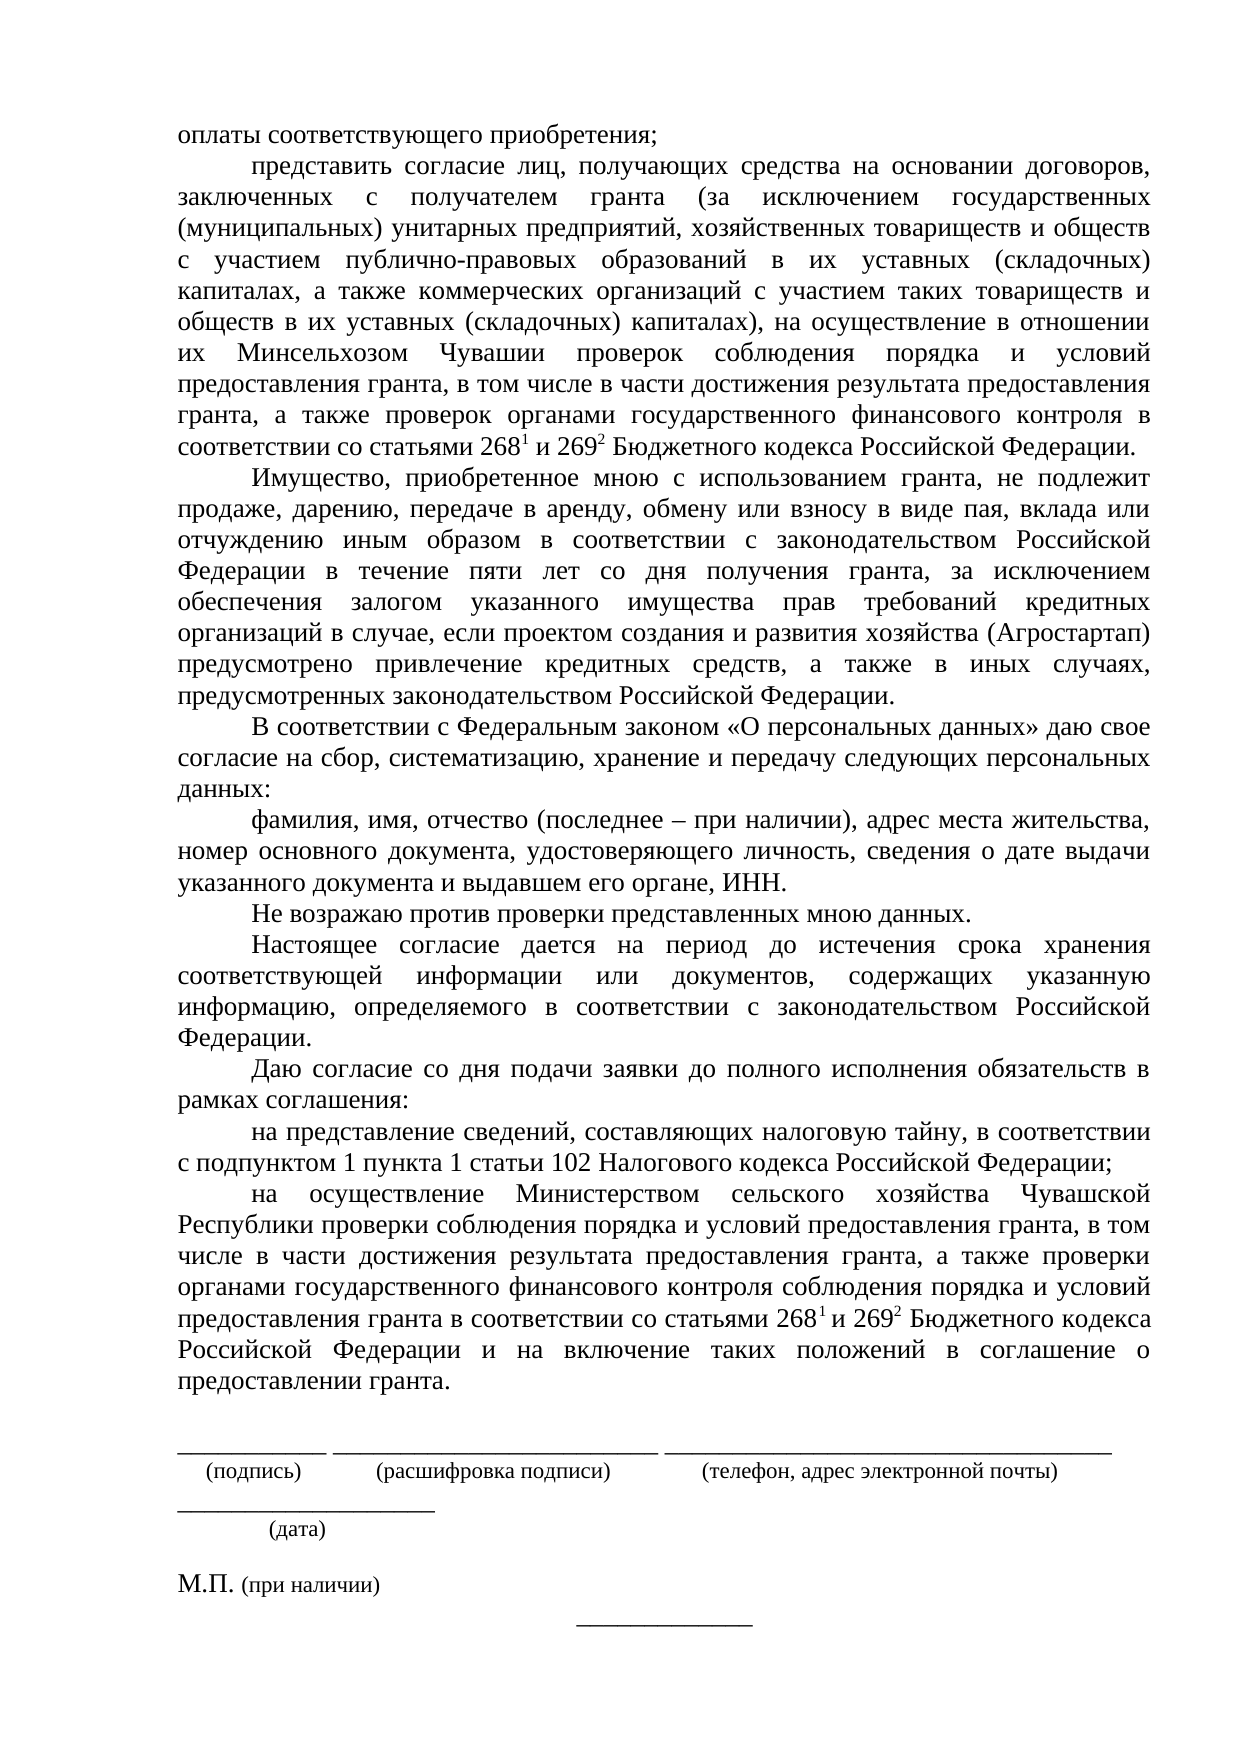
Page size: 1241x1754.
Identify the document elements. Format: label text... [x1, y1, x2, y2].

text (подпись) (расшифровка подписи) (телефон, адрес электронной почты) [177, 1457, 1152, 1484]
text Не возражаю против проверки представленных мною данных. [177, 897, 1152, 928]
text _____________ [177, 1599, 1152, 1629]
text М.П. (при наличии) [177, 1568, 1152, 1599]
text ___________________ [177, 1484, 1152, 1515]
text Настоящее согласие дается на период до истечения срока хранения соответствующей информации или документов, содержащих указанную информацию, определяемого в соответствии с законодательством Российской Федерации. [177, 928, 1152, 1052]
text В соответствии с Федеральным законом «О персональных данных» даю свое согласие на сбор, систематизацию, хранение и передачу следующих персональных данных: [177, 710, 1152, 803]
text ___________ ________________________ _________________________________ [177, 1426, 1152, 1457]
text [177, 118, 1152, 149]
text (дата) [177, 1515, 1152, 1541]
text Даю согласие со дня подачи заявки до полного исполнения обязательств в рамках соглашения: [177, 1052, 1152, 1115]
text на осуществление Министерством сельского хозяйства Чувашской Республики проверки соблюдения порядка и условий предоставления гранта, в том числе в части достижения результата предоставления гранта, а также проверки органами государственного финансового контроля соблюдения порядка и условий предоставления гранта в соответствии со статьями 2681 и 2692 Бюджетного кодекса Российской Федерации и на включение таких положений в соглашение о предоставлении гранта. [177, 1177, 1152, 1395]
text на представление сведений, составляющих налоговую тайну, в соответствии с подпунктом 1 пункта 1 статьи 102 Налогового кодекса Российской Федерации; [177, 1115, 1152, 1177]
text фамилия, имя, отчество (последнее – при наличии), адрес места жительства, номер основного документа, удостоверяющего личность, сведения о дате выдачи указанного документа и выдавшем его органе, ИНН. [177, 803, 1152, 897]
text Имущество, приобретенное мною с использованием гранта, не подлежит продаже, дарению, передаче в аренду, обмену или взносу в виде пая, вклада или отчуждению иным образом в соответствии с законодательством Российской Федерации в течение пяти лет со дня получения гранта, за исключением обеспечения залогом указанного имущества прав требований кредитных организаций в случае, если проектом создания и развития хозяйства (Агростартап) предусмотрено привлечение кредитных средств, а также в иных случаях, предусмотренных законодательством Российской Федерации. [177, 461, 1152, 710]
text представить согласие лиц, получающих средства на основании договоров, заключенных с получателем гранта (за исключением государственных (муниципальных) унитарных предприятий, хозяйственных товариществ и обществ с участием публично-правовых образований в их уставных (складочных) капиталах, а также коммерческих организаций с участием таких товариществ и обществ в их уставных (складочных) капиталах), на осуществление в отношении их Минсельхозом Чувашии проверок соблюдения порядка и условий предоставления гранта, в том числе в части достижения результата предоставления гранта, а также проверок органами государственного финансового контроля в соответствии со статьями 2681 и 2692 Бюджетного кодекса Российской Федерации. [177, 149, 1152, 461]
